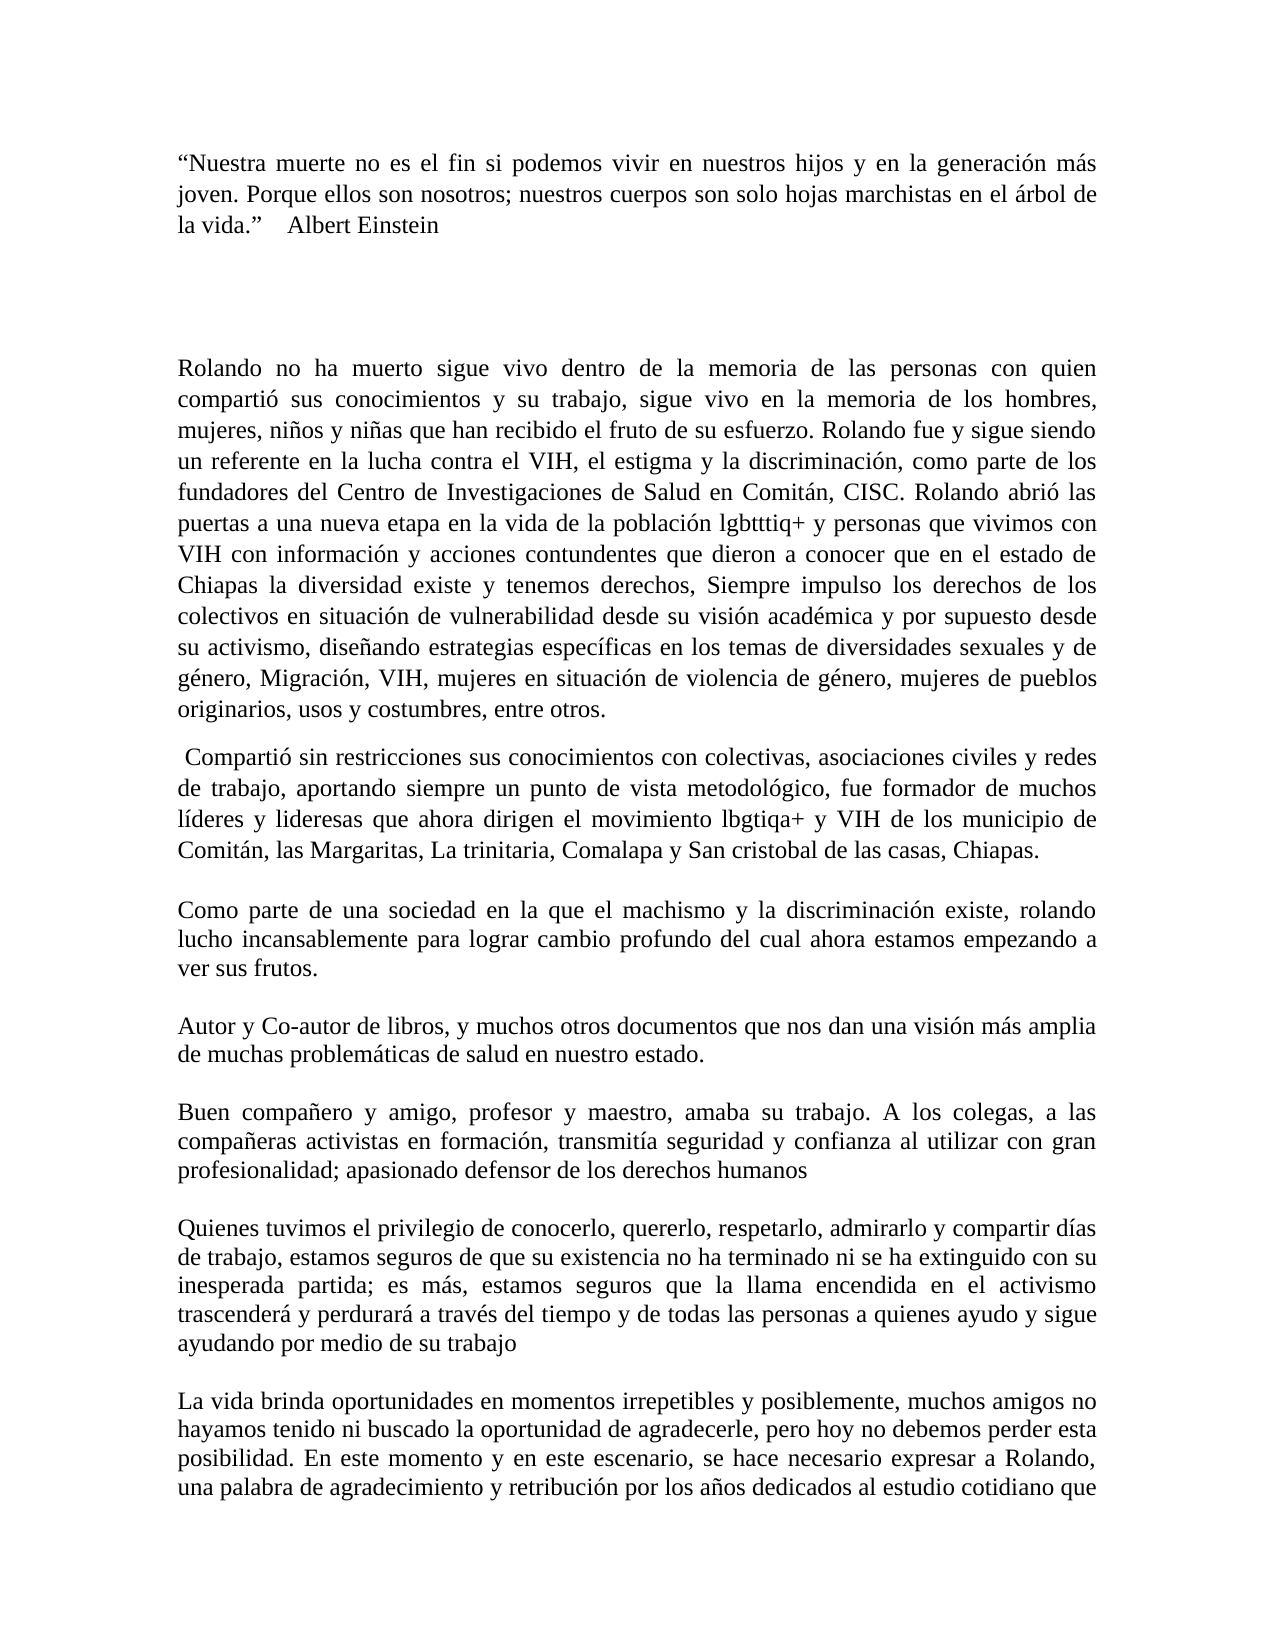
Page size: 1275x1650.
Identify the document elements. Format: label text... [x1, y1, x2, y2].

text Compartió sin restricciones sus conocimientos con colectivas, asociaciones civiles y redes de trabajo, aportando siempre un punto de vista metodológico, fue formador de muchos líderes y lideresas que ahora dirigen el movimiento lbgtiqa+ y VIH de los municipio de Comitán, las Margaritas, La trinitaria, Comalapa y San cristobal de las casas, Chiapas. [177, 742, 1098, 864]
text Autor y Co-autor de libros, y muchos otros documentos que nos dan una visión más amplia de muchas problemáticas de salud en nuestro estado. [177, 1011, 1098, 1068]
text Como parte de una sociedad en la que el machismo y la discriminación existe, rolando lucho incansablemente para lograr cambio profundo del cual ahora estamos empezando a ver sus frutos. [177, 895, 1098, 982]
text Rolando no ha muerto sigue vivo dentro de la memoria de las personas con quien compartió sus conocimientos y su trabajo, sigue vivo en la memoria de los hombres, mujeres, niños y niñas que han recibido el fruto de su esfuerzo. Rolando fue y sigue siendo un referente en la lucha contra el VIH, el estigma y la discriminación, como parte de los fundadores del Centro de Investigaciones de Salud en Comitán, CISC. Rolando abrió las puertas a una nueva etapa en la vida de la población lgbtttiq+ y personas que vivimos con VIH con información y acciones contundentes que dieron a conocer que en el estado de Chiapas la diversidad existe y tenemos derechos, Siempre impulso los derechos de los colectivos en situación de vulnerabilidad desde su visión académica y por supuesto desde su activismo, diseñando estrategias específicas en los temas de diversidades sexuales y de género, Migración, VIH, mujeres en situación de violencia de género, mujeres de pueblos originarios, usos y costumbres, entre otros. [177, 353, 1098, 723]
text Quienes tuvimos el privilegio de conocerlo, quererlo, respetarlo, admirarlo y compartir días de trabajo, estamos seguros de que su existencia no ha terminado ni se ha extinguido con su inesperada partida; es más, estamos seguros que la llama encendida en el activismo trascenderá y perdurará a través del tiempo y de todas las personas a quienes ayudo y sigue ayudando por medio de su trabajo [177, 1213, 1098, 1357]
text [177, 1386, 1098, 1501]
text “Nuestra muerte no es el fin si podemos vivir en nuestros hijos y en la generación más joven. Porque ellos son nosotros; nuestros cuerpos son solo hojas marchistas en el árbol de la vida.” Albert Einstein [177, 148, 1098, 238]
text Buen compañero y amigo, profesor y maestro, amaba su trabajo. A los colegas, a las compañeras activistas en formación, transmitía seguridad y confianza al utilizar con gran profesionalidad; apasionado defensor de los derechos humanos [177, 1097, 1098, 1184]
